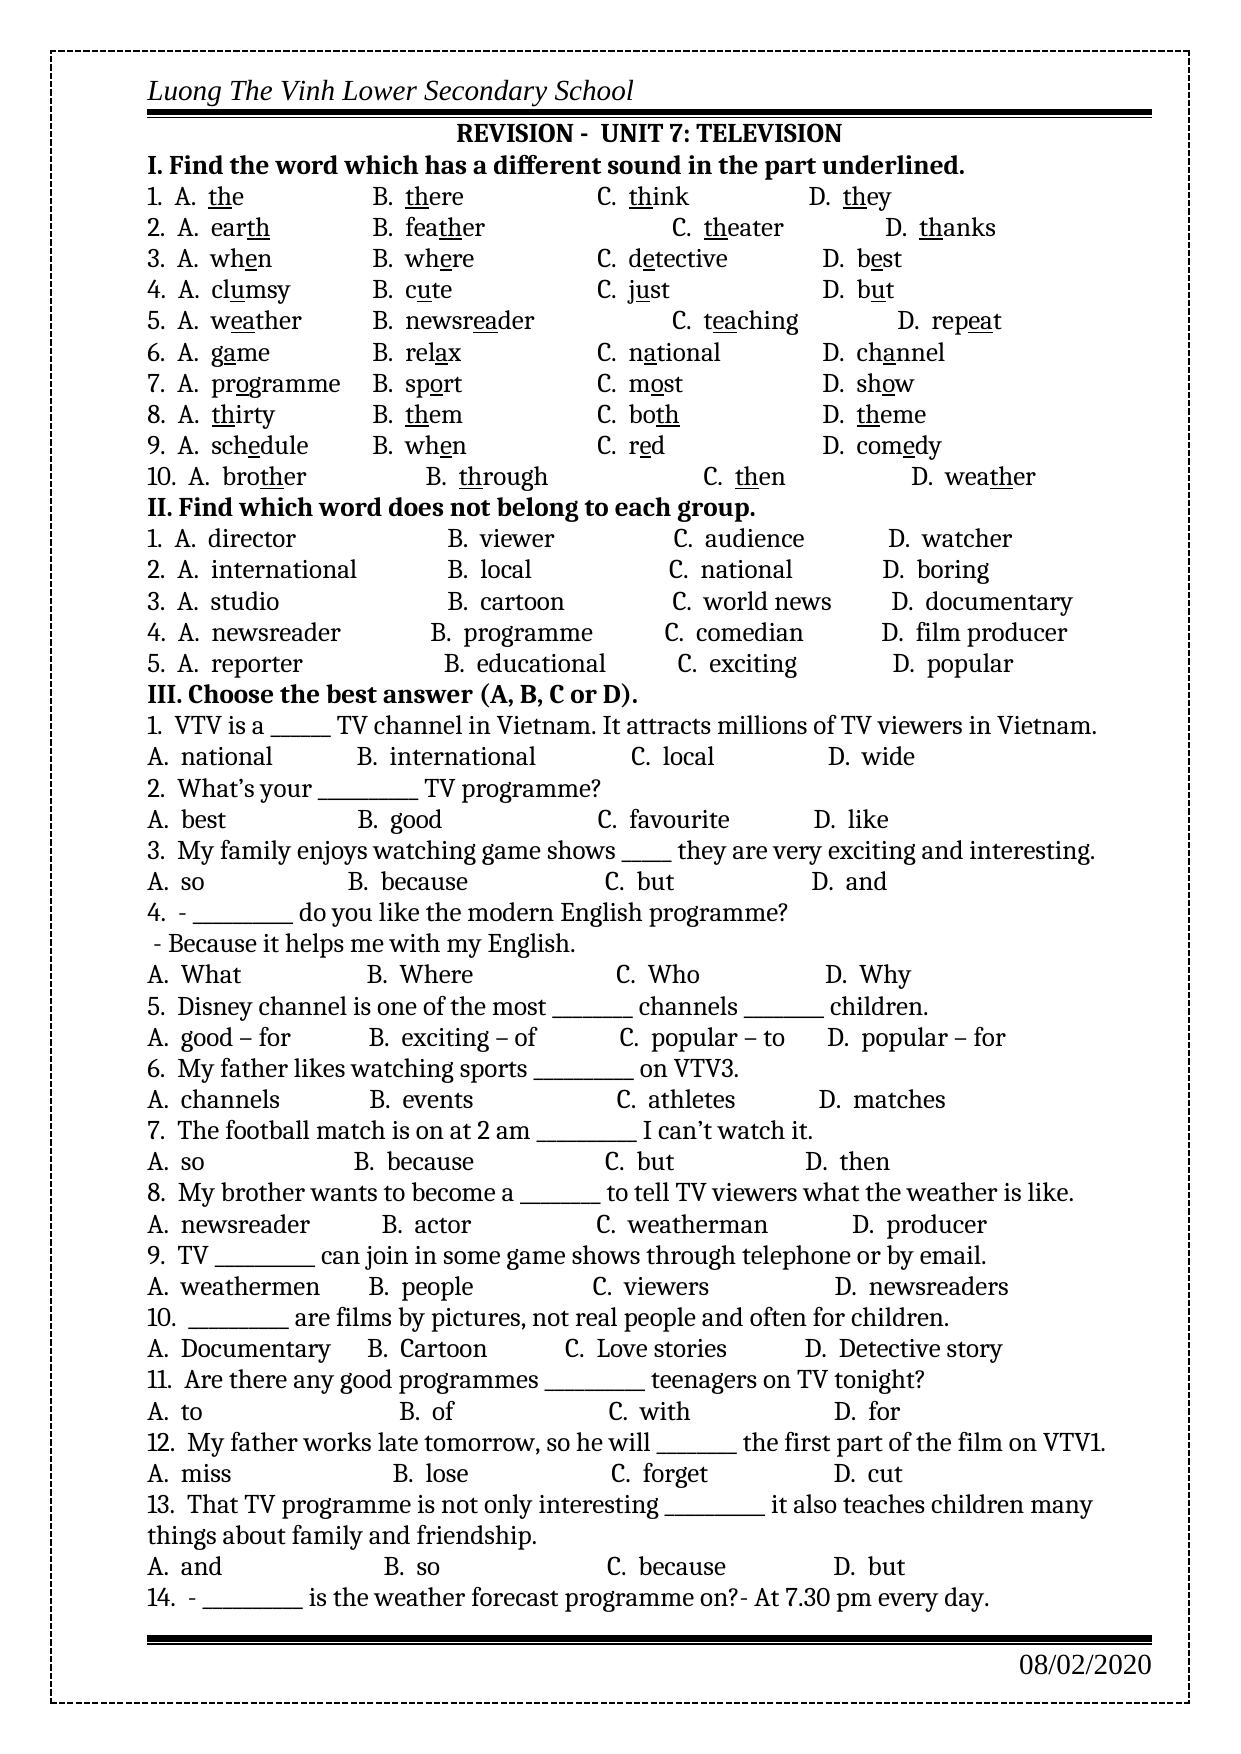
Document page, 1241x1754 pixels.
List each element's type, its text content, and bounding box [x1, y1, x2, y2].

text 1. VTV is a ______ TV channel in Vietnam. It attracts millions of TV viewers in Vietnam. [147, 710, 1152, 741]
text A. best B. good C. favourite D. like [147, 804, 1152, 835]
text 6. A. game B. relax C. national D. channel [147, 337, 1152, 368]
text 4. - __________ do you like the modern English programme? [147, 897, 1152, 928]
text 2. What’s your __________ TV programme? [147, 773, 1152, 804]
text I. Find the word which has a different sound in the part underlined. [147, 150, 1152, 181]
text 4. A. newsreader B. programme C. comedian D. film producer [147, 617, 1152, 648]
text 2. A. international B. local C. national D. boring [147, 554, 1152, 586]
text 3. A. studio B. cartoon C. world news D. documentary [147, 586, 1152, 617]
text A. so B. because C. but D. and [147, 866, 1152, 897]
text A. newsreader B. actor C. weatherman D. producer [147, 1209, 1152, 1240]
text II. Find which word does not belong to each group. [147, 492, 1152, 523]
text 7. A. programme B. sport C. most D. show [147, 368, 1152, 399]
text REVISION - UNIT 7: TELEVISION [147, 118, 1152, 150]
text 12. My father works late tomorrow, so he will ________ the first part of the film on VTV1. [147, 1427, 1152, 1458]
text 11. Are there any good programmes __________ teenagers on TV tonight? [147, 1364, 1152, 1396]
text 5. Disney channel is one of the most ________ channels ________ children. [147, 991, 1152, 1022]
text A. and B. so C. because D. but [147, 1551, 1152, 1582]
text A. Documentary B. Cartoon C. Love stories D. Detective story [147, 1333, 1152, 1364]
text 3. A. when B. where C. detective D. best [147, 243, 1152, 274]
text III. Choose the best answer (A, B, C or D). [147, 679, 1152, 710]
text 8. My brother wants to become a ________ to tell TV viewers what the weather is like. [147, 1177, 1152, 1209]
text A. miss B. lose C. forget D. cut [147, 1458, 1152, 1489]
text 7. The football match is on at 2 am __________ I can’t watch it. [147, 1115, 1152, 1146]
text A. What B. Where C. Who D. Why [147, 959, 1152, 991]
text A. weathermen B. people C. viewers D. newsreaders [147, 1271, 1152, 1302]
text A. to B. of C. with D. for [147, 1396, 1152, 1427]
text 9. TV __________ can join in some game shows through telephone or by email. [147, 1240, 1152, 1271]
text 13. That TV programme is not only interesting __________ it also teaches children many things about family and friendship. [147, 1489, 1152, 1551]
text 10. __________ are films by pictures, not real people and often for children. [147, 1302, 1152, 1333]
text 2. A. earth B. feather C. theater D. thanks [147, 212, 1152, 243]
text 5. A. reporter B. educational C. exciting D. popular [147, 648, 1152, 679]
text 1. A. the B. there C. think D. they [147, 181, 1152, 212]
text A. national B. international C. local D. wide [147, 741, 1152, 773]
text A. good – for B. exciting – of C. popular – to D. popular – for [147, 1022, 1152, 1053]
text - Because it helps me with my English. [147, 928, 1152, 959]
text 9. A. schedule B. when C. red D. comedy [147, 430, 1152, 461]
text 8. A. thirty B. them C. both D. theme [147, 399, 1152, 430]
text 4. A. clumsy B. cute C. just D. but [147, 274, 1152, 305]
text A. channels B. events C. athletes D. matches [147, 1084, 1152, 1115]
text A. so B. because C. but D. then [147, 1146, 1152, 1177]
text 14. - __________ is the weather forecast programme on?- At 7.30 pm every day. [147, 1582, 1152, 1613]
text 6. My father likes watching sports __________ on VTV3. [147, 1053, 1152, 1084]
text 3. My family enjoys watching game shows _____ they are very exciting and interesting. [147, 835, 1152, 866]
text 5. A. weather B. newsreader C. teaching D. repeat [147, 305, 1152, 337]
text 10. A. brother B. through C. then D. weather [147, 461, 1152, 492]
text 1. A. director B. viewer C. audience D. watcher [147, 523, 1152, 554]
